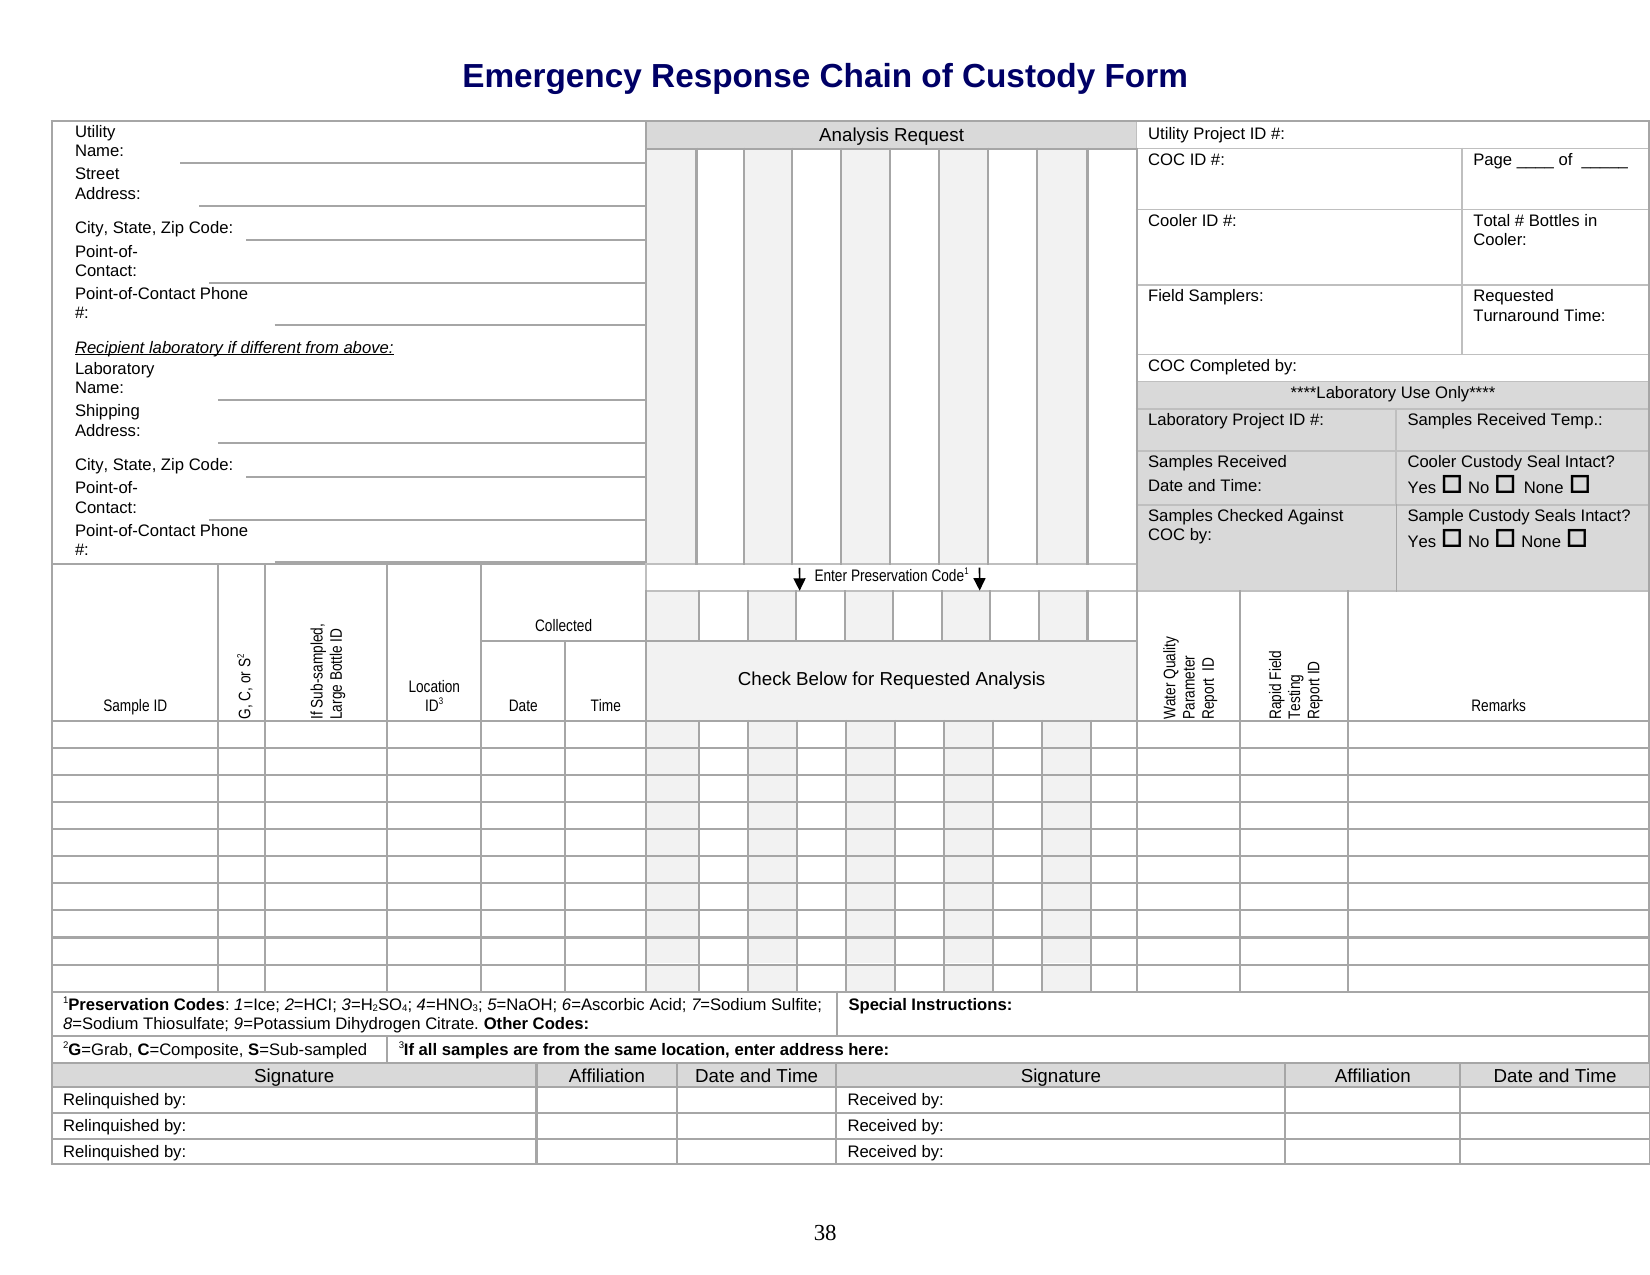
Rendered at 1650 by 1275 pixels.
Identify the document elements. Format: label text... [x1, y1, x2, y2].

table_cell [1043, 939, 1090, 963]
table_cell [749, 966, 796, 991]
table_cell [482, 830, 564, 855]
table_cell Remarks [1349, 592, 1648, 720]
table_cell [266, 911, 386, 936]
table_cell [945, 722, 992, 747]
table_cell [1138, 966, 1239, 991]
table_cell [798, 722, 845, 747]
table_header Utility Project ID #: [1137, 122, 1648, 148]
table_cell [994, 722, 1041, 747]
table_cell [1349, 830, 1648, 855]
table_cell [219, 830, 264, 855]
table_cell [1043, 884, 1090, 909]
table_cell [388, 830, 480, 855]
table_cell [749, 911, 796, 936]
table_cell [1092, 722, 1136, 747]
table_cell [219, 966, 264, 991]
table_cell [896, 830, 943, 855]
table_cell Location ID3 [388, 565, 480, 720]
table_cell [994, 857, 1041, 882]
table_cell Check Below for Requested Analysis [647, 642, 1136, 720]
table_cell [1038, 150, 1086, 563]
table_cell [994, 884, 1041, 909]
table_cell [482, 939, 564, 963]
table_cell [1241, 939, 1347, 963]
table_cell [388, 884, 480, 909]
table_cell [482, 911, 564, 936]
table_cell [678, 1088, 835, 1112]
table_cell [1138, 776, 1239, 801]
table_cell [991, 592, 1038, 640]
table_cell [945, 776, 992, 801]
table_cell Received by: [837, 1114, 1284, 1137]
table_cell [566, 939, 645, 963]
table_cell [53, 966, 217, 991]
table_cell [1286, 1114, 1459, 1137]
table_cell [1241, 776, 1347, 801]
table_cell [700, 592, 747, 640]
table_cell [749, 857, 796, 882]
table_cell [53, 776, 217, 801]
table_cell [989, 150, 1036, 563]
table_cell [1043, 803, 1090, 828]
table_cell [647, 884, 698, 909]
table_cell [798, 776, 845, 801]
table_cell [1349, 939, 1648, 963]
table_cell [1241, 857, 1347, 882]
table_cell [647, 150, 695, 563]
table_cell [994, 939, 1041, 963]
table_cell [847, 857, 894, 882]
table_cell Time [566, 642, 645, 720]
table_cell [700, 884, 747, 909]
table_cell Sample ID [53, 565, 217, 720]
table_cell [847, 749, 894, 774]
table_cell Cooler ID #: [1138, 210, 1461, 284]
table_cell [566, 803, 645, 828]
table_cell [1092, 857, 1136, 882]
table_cell [566, 749, 645, 774]
table_cell Field Samplers: [1138, 286, 1461, 354]
table_cell [678, 1140, 835, 1163]
table_cell [1241, 803, 1347, 828]
table_cell [1349, 966, 1648, 991]
table_cell [945, 830, 992, 855]
table_cell COC Completed by: [1138, 355, 1648, 381]
table_cell [994, 776, 1041, 801]
table_cell [538, 1114, 676, 1137]
table_cell [798, 830, 845, 855]
table_cell [846, 592, 892, 640]
table_cell [847, 803, 894, 828]
table_cell [219, 722, 264, 747]
table_cell [749, 830, 796, 855]
table_cell [1461, 1140, 1649, 1163]
table_cell ****Laboratory Use Only**** [1138, 382, 1648, 408]
table_cell [798, 857, 845, 882]
table_cell [847, 884, 894, 909]
table_cell [1461, 1114, 1649, 1137]
table_cell Affiliation [538, 1064, 676, 1086]
table_cell [749, 749, 796, 774]
table_cell [896, 803, 943, 828]
table_cell [482, 966, 564, 991]
table_cell [700, 939, 747, 963]
table_cell [1043, 966, 1090, 991]
table_cell [896, 776, 943, 801]
table_cell [647, 592, 698, 640]
table_cell [896, 966, 943, 991]
table_cell [896, 857, 943, 882]
table_cell [647, 911, 698, 936]
table_cell [388, 939, 480, 963]
table_cell Laboratory Project ID #: [1138, 410, 1395, 450]
table_cell [1349, 884, 1648, 909]
table_cell [798, 911, 845, 936]
table_cell [647, 939, 698, 963]
table_cell [896, 884, 943, 909]
table_cell [1241, 911, 1347, 936]
table_cell [1043, 749, 1090, 774]
table_cell [749, 776, 796, 801]
table_cell [219, 857, 264, 882]
table_cell [266, 966, 386, 991]
table_cell [847, 911, 894, 936]
table_cell [945, 749, 992, 774]
table_cell [1241, 830, 1347, 855]
table_cell [566, 884, 645, 909]
table_cell [566, 857, 645, 882]
table_cell Samples Received Date and Time: [1138, 452, 1395, 504]
table_cell Rapid Field Testing Report ID [1241, 592, 1347, 720]
table_cell [1092, 803, 1136, 828]
table_cell [482, 776, 564, 801]
table_cell [700, 803, 747, 828]
table_cell [388, 776, 480, 801]
table_cell [482, 884, 564, 909]
table_cell [538, 1088, 676, 1112]
table_cell [1241, 749, 1347, 774]
table_cell [749, 803, 796, 828]
table_cell [53, 939, 217, 963]
table_cell [945, 939, 992, 963]
table_cell [219, 749, 264, 774]
table_cell [842, 150, 889, 563]
table_cell [698, 150, 743, 563]
table_cell Relinquished by: [53, 1140, 535, 1163]
table_cell [647, 722, 698, 747]
table_cell Affiliation [1286, 1064, 1459, 1086]
table_cell [266, 939, 386, 963]
table_cell [482, 749, 564, 774]
table_cell Requested Turnaround Time: [1463, 286, 1648, 354]
table_cell [896, 911, 943, 936]
table_cell [700, 830, 747, 855]
table_cell [994, 830, 1041, 855]
table_cell [266, 857, 386, 882]
table_cell [53, 830, 217, 855]
table_cell [388, 803, 480, 828]
table_cell [647, 857, 698, 882]
table_cell [647, 830, 698, 855]
table_cell [700, 966, 747, 991]
table_cell [1241, 884, 1347, 909]
table_cell G, C, or S2 [219, 565, 264, 720]
table_cell Samples Checked Against COC by: [1138, 506, 1396, 590]
table_cell [896, 749, 943, 774]
table_cell 1Preservation Codes: 1=Ice; 2=HCI; 3=H2SO4; 4=HNO3; 5=NaOH; 6=Ascorbic Acid; 7=Sodium Sulfite; 8=Sodium Thiosulfate; 9=Potassium Dihydrogen Citrate. Other Codes: [53, 993, 836, 1035]
table_cell [1138, 857, 1239, 882]
table_cell [1043, 857, 1090, 882]
table_cell [894, 592, 941, 640]
table_cell [219, 803, 264, 828]
table_cell [219, 776, 264, 801]
table_cell [538, 1140, 676, 1163]
table_cell [945, 857, 992, 882]
table_cell [219, 939, 264, 963]
table_cell [266, 776, 386, 801]
table_cell [798, 749, 845, 774]
table_cell [1089, 150, 1136, 563]
table_cell [1241, 722, 1347, 747]
table_cell [1349, 911, 1648, 936]
table_cell [1092, 939, 1136, 963]
table_cell [266, 749, 386, 774]
table_cell [482, 803, 564, 828]
table_cell [53, 722, 217, 747]
table_cell [749, 592, 795, 640]
table_header [53, 122, 645, 563]
table_cell [896, 722, 943, 747]
table_cell [1138, 803, 1239, 828]
table_cell [847, 722, 894, 747]
table_cell [847, 776, 894, 801]
table_cell [994, 749, 1041, 774]
table_cell [945, 911, 992, 936]
table_cell [1043, 776, 1090, 801]
table_cell [798, 939, 845, 963]
table_cell [219, 911, 264, 936]
table_cell Signature [53, 1064, 535, 1086]
table_cell [798, 803, 845, 828]
table_cell [945, 884, 992, 909]
table_cell [749, 722, 796, 747]
table_cell [53, 884, 217, 909]
table_cell [388, 911, 480, 936]
table_cell [945, 966, 992, 991]
table_cell [994, 966, 1041, 991]
table_cell [940, 150, 987, 563]
table_cell [1043, 830, 1090, 855]
table_cell [266, 884, 386, 909]
table_cell [266, 803, 386, 828]
table_cell [1349, 857, 1648, 882]
table_cell [847, 966, 894, 991]
table_cell [700, 857, 747, 882]
table_cell [388, 722, 480, 747]
table_cell [219, 884, 264, 909]
table_cell [566, 966, 645, 991]
table_cell [994, 911, 1041, 936]
table_cell [388, 966, 480, 991]
table_cell [1241, 966, 1347, 991]
table_cell Total # Bottles in Cooler: [1463, 210, 1648, 284]
table_cell [1461, 1088, 1649, 1112]
table_cell [847, 830, 894, 855]
table_cell [1349, 776, 1648, 801]
table_cell Special Instructions: [838, 993, 1648, 1035]
table_cell Received by: [837, 1140, 1284, 1163]
table_cell [700, 722, 747, 747]
table_cell Sample Custody Seals Intact? Yes No None [1397, 506, 1648, 590]
table_cell [700, 749, 747, 774]
table_header Analysis Request [647, 122, 1136, 148]
table_cell [1349, 722, 1648, 747]
table_cell [1092, 749, 1136, 774]
table_cell [388, 749, 480, 774]
table_cell [566, 830, 645, 855]
table_cell [945, 803, 992, 828]
table_cell [647, 776, 698, 801]
table_cell [482, 722, 564, 747]
table_cell [482, 857, 564, 882]
table_cell [1138, 722, 1239, 747]
table_cell [1286, 1140, 1459, 1163]
table_cell [266, 722, 386, 747]
table_cell COC ID #: [1138, 149, 1461, 208]
table_cell [793, 150, 840, 563]
table_cell [797, 592, 844, 640]
table_cell [891, 150, 938, 563]
table_cell [1349, 803, 1648, 828]
table_cell [1286, 1088, 1459, 1112]
text Emergency Response Chain of Custody Form [37, 56, 1612, 95]
table_cell [388, 857, 480, 882]
table_cell Page ____ of _____ [1463, 149, 1648, 208]
table_cell [566, 911, 645, 936]
table_cell Relinquished by: [53, 1114, 535, 1137]
table_cell [943, 592, 989, 640]
table_cell [1089, 592, 1136, 640]
table_cell Water Quality Parameter Report ID [1138, 592, 1239, 720]
table_cell [647, 966, 698, 991]
table_cell Signature [837, 1064, 1284, 1086]
table_cell [1092, 911, 1136, 936]
table_cell Cooler Custody Seal Intact? Yes No None [1397, 452, 1648, 504]
table_cell [53, 749, 217, 774]
table_cell [566, 776, 645, 801]
table_cell [53, 911, 217, 936]
table_cell Date [482, 642, 564, 720]
table_cell [847, 939, 894, 963]
table_cell [896, 939, 943, 963]
table_cell [1092, 776, 1136, 801]
table_cell Enter Preservation Code1 [647, 565, 1136, 590]
table_cell [994, 803, 1041, 828]
table_cell [1043, 911, 1090, 936]
table_cell [1092, 884, 1136, 909]
table_cell [266, 830, 386, 855]
table_cell 3If all samples are from the same location, enter address here: [388, 1037, 1648, 1062]
table_cell [1138, 939, 1239, 963]
table_cell Date and Time [678, 1064, 835, 1086]
table_cell [1092, 830, 1136, 855]
table_cell Samples Received Temp.: [1397, 410, 1648, 450]
table_cell [678, 1114, 835, 1137]
table_cell [1138, 749, 1239, 774]
table_cell [798, 966, 845, 991]
table_cell [1138, 884, 1239, 909]
table_cell If Sub-sampled, Large Bottle ID [266, 565, 386, 720]
table_cell [1138, 911, 1239, 936]
table_cell Relinquished by: [53, 1088, 535, 1112]
table_cell Date and Time [1461, 1064, 1649, 1086]
table_cell [1349, 749, 1648, 774]
table_cell [647, 749, 698, 774]
table_cell 2G=Grab, C=Composite, S=Sub-sampled [53, 1037, 386, 1062]
table_cell [700, 911, 747, 936]
table_cell [1092, 966, 1136, 991]
table_cell [798, 884, 845, 909]
table_cell [1040, 592, 1086, 640]
table_cell Collected [482, 565, 645, 640]
table_cell [745, 150, 791, 563]
table_cell [53, 803, 217, 828]
table_cell [53, 857, 217, 882]
table_cell Received by: [837, 1088, 1284, 1112]
table_cell [647, 803, 698, 828]
table_cell [566, 722, 645, 747]
table_cell [1138, 830, 1239, 855]
table_cell [700, 776, 747, 801]
table_cell [749, 939, 796, 963]
table_cell [749, 884, 796, 909]
table_cell [1043, 722, 1090, 747]
